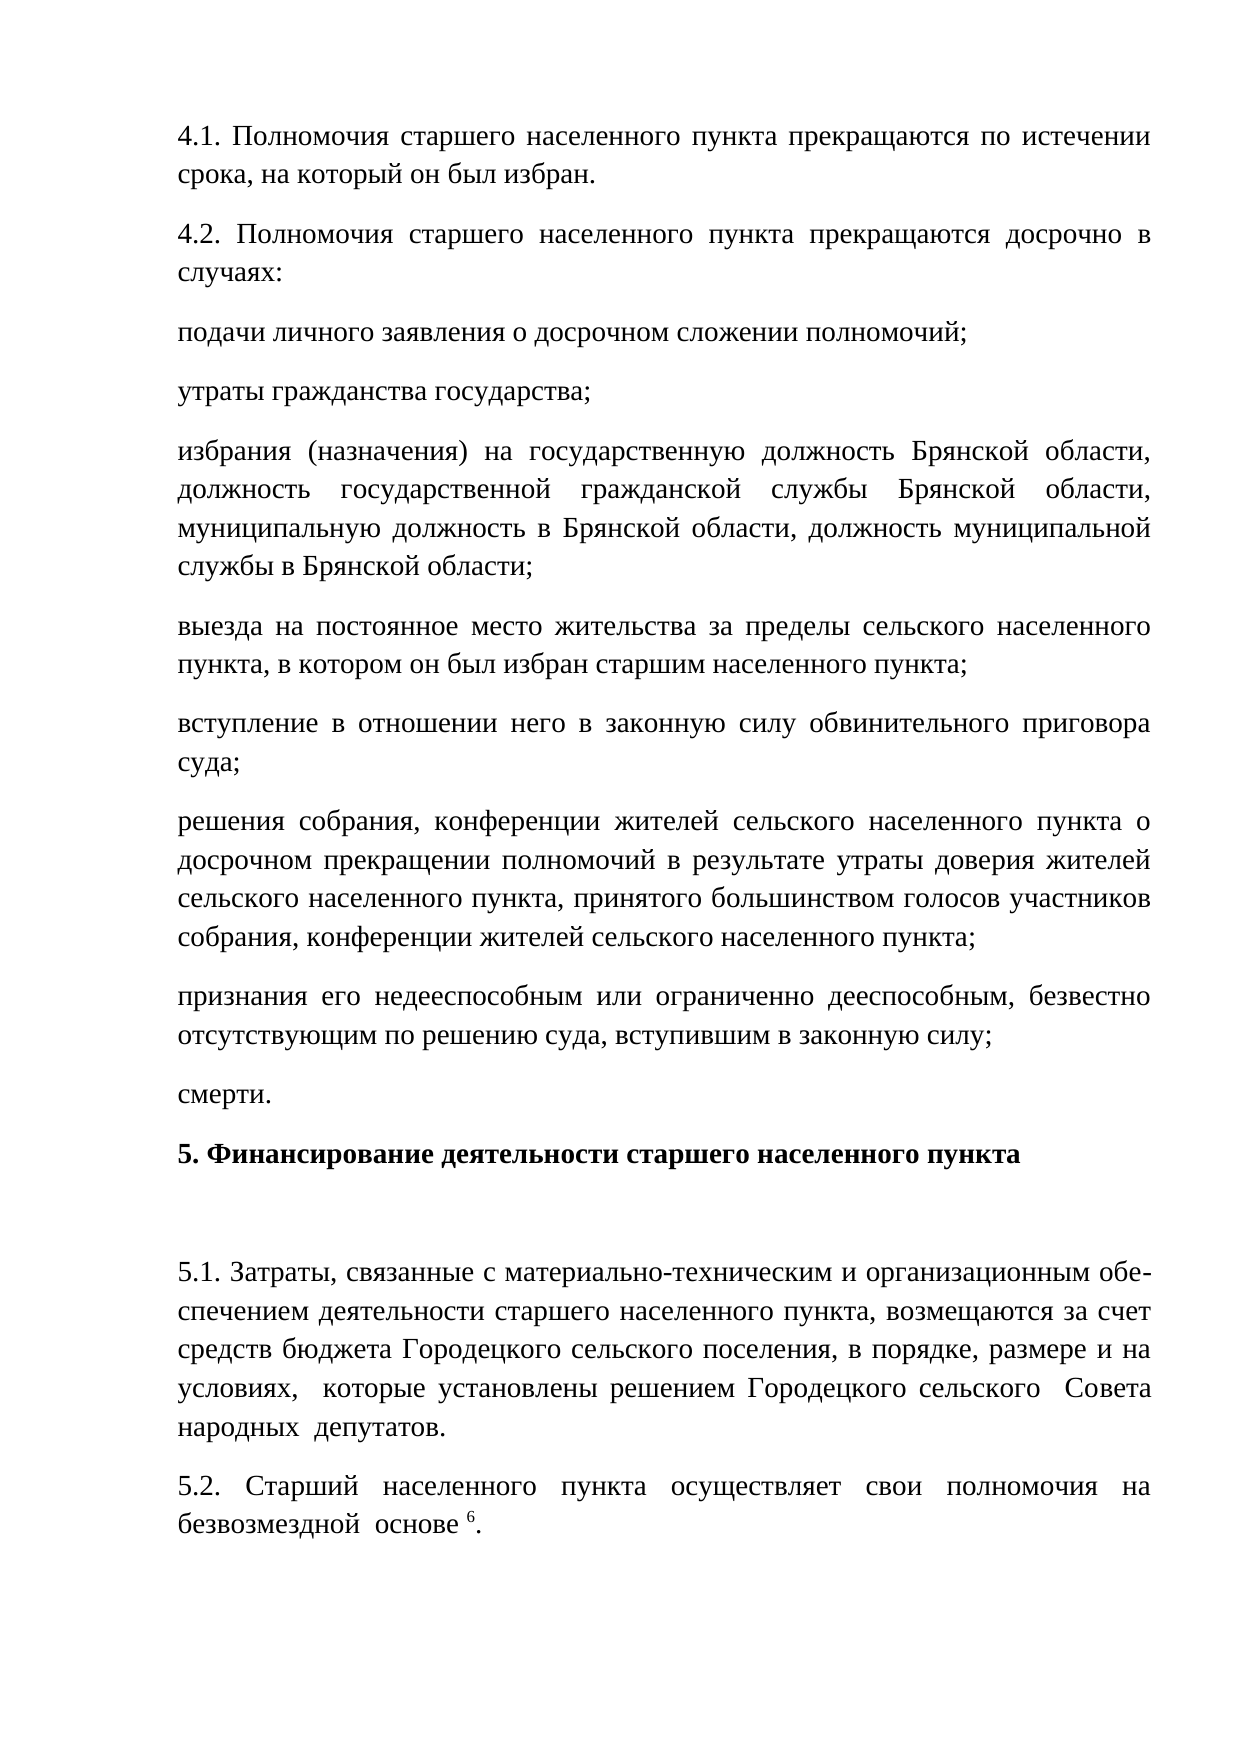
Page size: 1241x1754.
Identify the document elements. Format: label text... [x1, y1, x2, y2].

text смерти. [177, 1076, 1152, 1110]
text утраты гражданства государства; [177, 373, 1152, 407]
text вступление в отношении него в законную силу обвинительного приговора суда; [177, 706, 1152, 778]
text 5.1. Затраты, связанные с материально-техническим и организационным обеспечением деятельности старшего населенного пункта, возмещаются за счет средств бюджета Городецкого сельского поселения, в порядке, размере и на условиях, которые установлены решением Городецкого сельского Совета народных депутатов. [177, 1254, 1152, 1442]
text 5. Финансирование деятельности старшего населенного пункта [177, 1136, 1152, 1169]
text избрания (назначения) на государственную должность Брянской области, должность государственной гражданской службы Брянской области, муниципальную должность в Брянской области, должность муниципальной службы в Брянской области; [177, 433, 1152, 582]
text 4.1. Полномочия старшего населенного пункта прекращаются по истечении срока, на который он был избран. [177, 118, 1152, 190]
text подачи личного заявления о досрочном сложении полномочий; [177, 314, 1152, 347]
text выезда на постоянное место жительства за пределы сельского населенного пункта, в котором он был избран старшим населенного пункта; [177, 608, 1152, 680]
text решения собрания, конференции жителей сельского населенного пункта о досрочном прекращении полномочий в результате утраты доверия жителей сельского населенного пункта, принятого большинством голосов участников собрания, конференции жителей сельского населенного пункта; [177, 803, 1152, 953]
text признания его недееспособным или ограниченно дееспособным, безвестно отсутствующим по решению суда, вступившим в законную силу; [177, 978, 1152, 1051]
text 4.2. Полномочия старшего населенного пункта прекращаются досрочно в случаях: [177, 216, 1152, 288]
text 5.2. Старший населенного пункта осуществляет свои полномочия на безвозмездной основе 6. [177, 1468, 1152, 1540]
